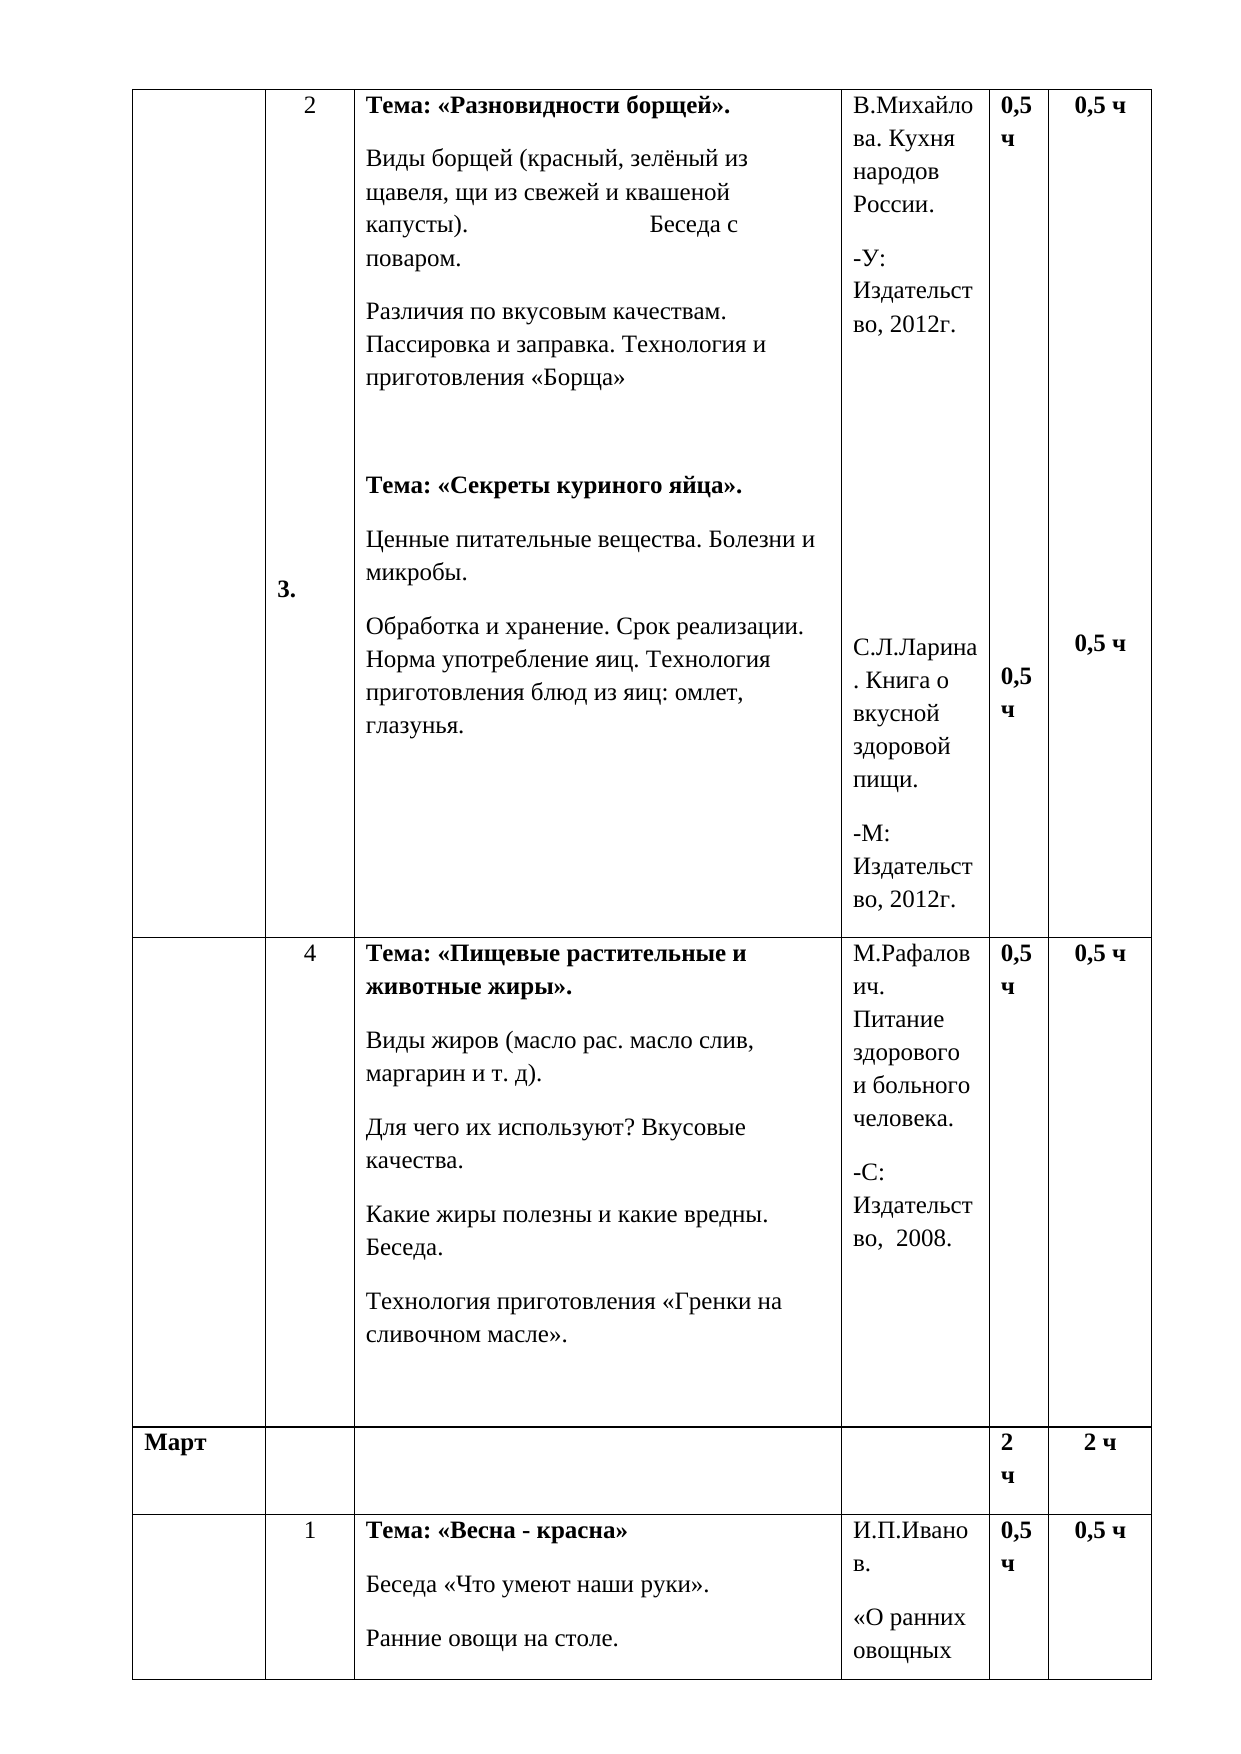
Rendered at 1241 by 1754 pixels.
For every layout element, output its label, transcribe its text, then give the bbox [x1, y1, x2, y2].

table_cell [355, 1428, 841, 1514]
table_cell 2 3. [266, 90, 354, 937]
table_cell В.Михайлова. Кухня народов России. -У: Издательство, 2012г. С.Л.Ларина. Книга о вкусной здоровой пищи. -М: Издательство, 2012г. [842, 90, 989, 937]
table_cell 0,5 ч [1049, 1515, 1151, 1679]
table_cell Март [133, 1428, 265, 1514]
table_cell 0,5 ч [990, 938, 1048, 1426]
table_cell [355, 1515, 841, 1679]
table_cell 4 [266, 938, 354, 1426]
table_cell [133, 1515, 265, 1679]
table_cell 0,5 ч [1049, 938, 1151, 1426]
table_cell [842, 1428, 989, 1514]
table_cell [842, 1515, 989, 1679]
table_cell 2 ч [1049, 1428, 1151, 1514]
table_cell 0,5 ч 0,5 ч [990, 90, 1048, 937]
table_cell Тема: «Разновидности борщей». Виды борщей (красный, зелёный из щавеля, щи из свежей и квашеной капусты). Беседа с поваром. Различия по вкусовым качествам. Пассировка и заправка. Технология и приготовления «Борща» Тема: «Секреты куриного яйца». Ценные питательные вещества. Болезни и микробы. Обработка и хранение. Срок реализации. Норма употребление яиц. Технология приготовления блюд из яиц: омлет, глазунья. [355, 90, 841, 937]
table_cell М.Рафалович. Питание здорового и больного человека. -С: Издательство, 2008. [842, 938, 989, 1426]
table_cell 1 [266, 1515, 354, 1679]
table_cell [133, 938, 265, 1426]
table_cell Тема: «Пищевые растительные и животные жиры». Виды жиров (масло рас. масло слив, маргарин и т. д). Для чего их используют? Вкусовые качества. Какие жиры полезны и какие вредны. Беседа. Технология приготовления «Гренки на сливочном масле». [355, 938, 841, 1426]
table_cell [266, 1428, 354, 1514]
table_cell [133, 90, 265, 937]
table_cell 2 ч [990, 1428, 1048, 1514]
table_cell 0,5 ч 0,5 ч [1049, 90, 1151, 937]
table_cell 0,5ч [990, 1515, 1048, 1679]
